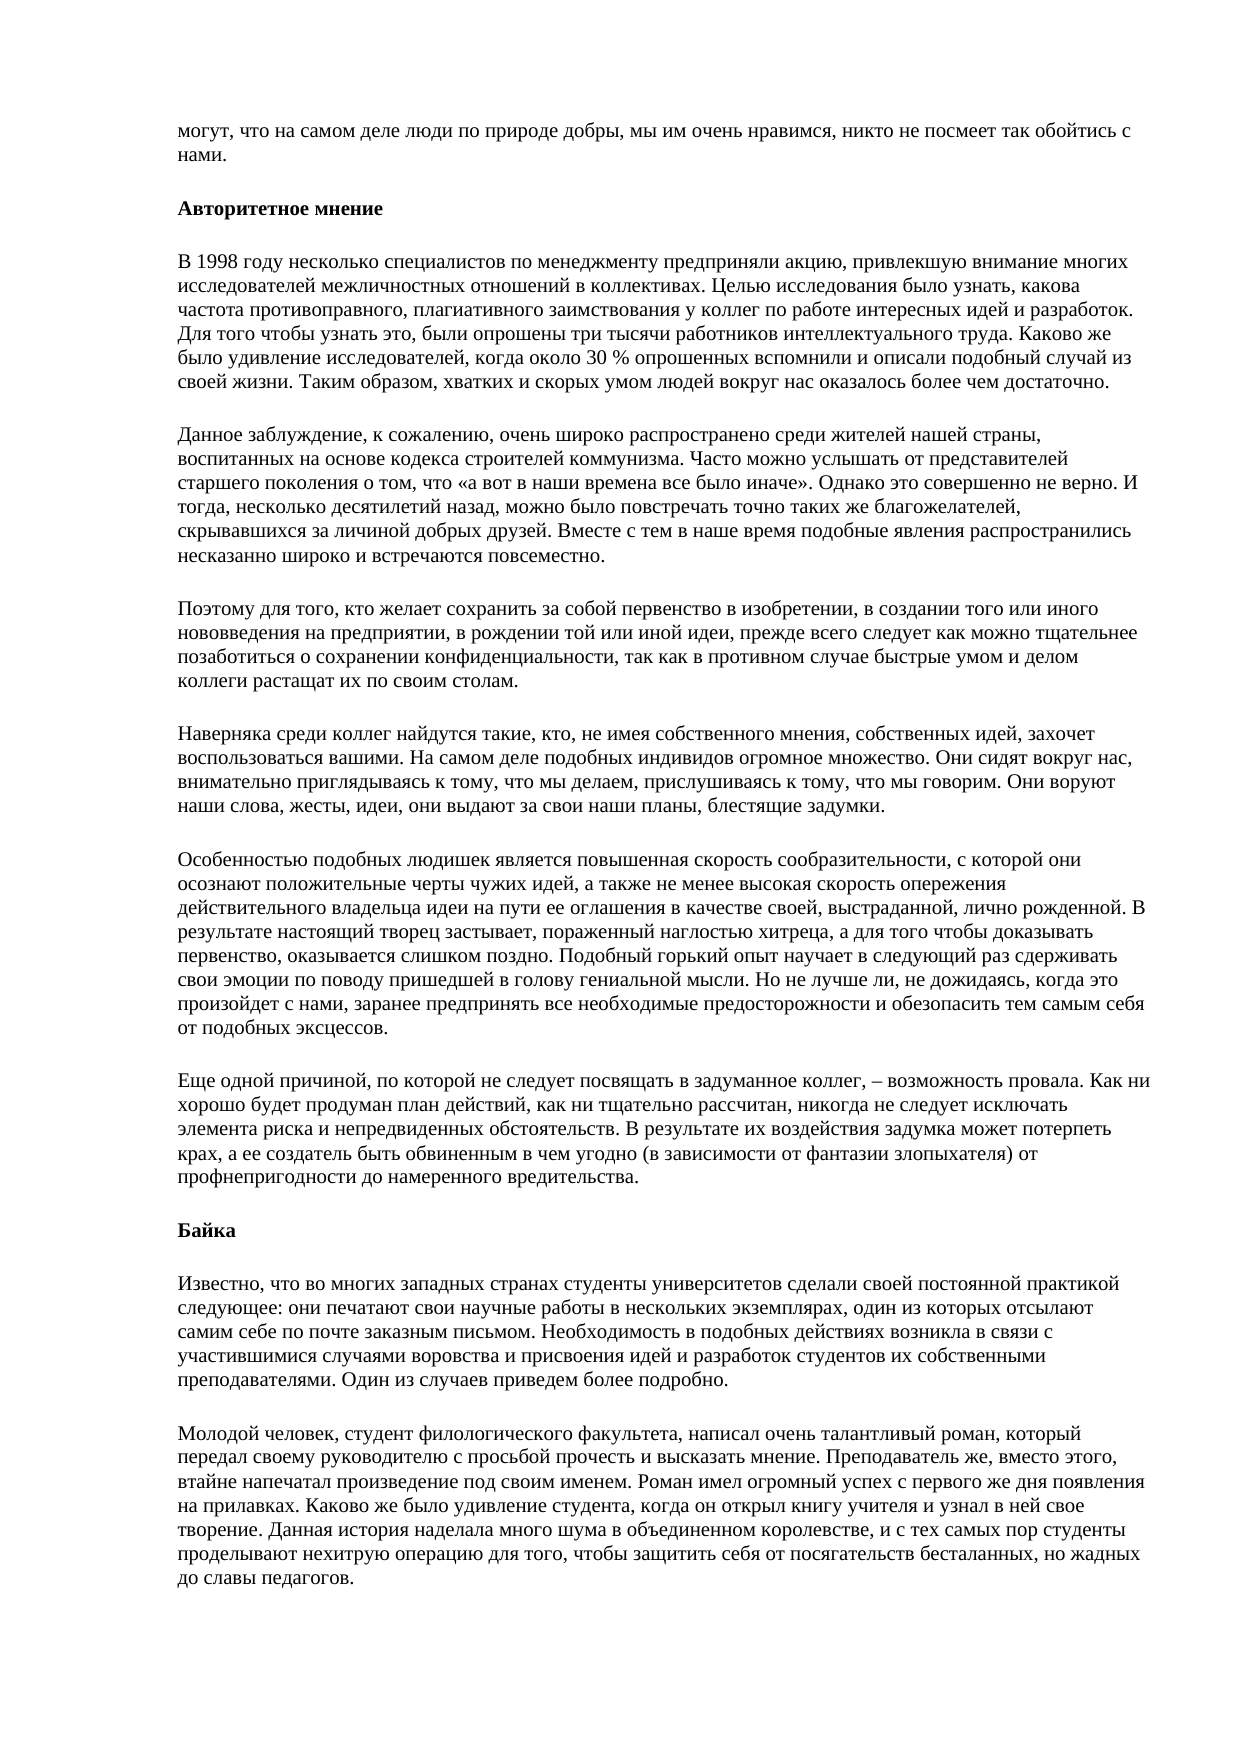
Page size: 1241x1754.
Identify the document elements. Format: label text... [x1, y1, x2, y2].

text Молодой человек, студент филологического факультета, написал очень талантливый роман, который передал своему руководителю с просьбой прочесть и высказать мнение. Преподаватель же, вместо этого, втайне напечатал произведение под своим именем. Роман имел огромный успех с первого же дня появления на прилавках. Каково же было удивление студента, когда он открыл книгу учителя и узнал в ней свое творение. Данная история наделала много шума в объединенном королевстве, и с тех самых пор студенты проделывают нехитрую операцию для того, чтобы защитить себя от посягательств бесталанных, но жадных до славы педагогов. [177, 1420, 1152, 1589]
text Известно, что во многих западных странах студенты университетов сделали своей постоянной практикой следующее: они печатают свои научные работы в нескольких экземплярах, один из которых отсылают самим себе по почте заказным письмом. Необходимость в подобных действиях возникла в связи с участившимися случаями воровства и присвоения идей и разработок студентов их собственными преподавателями. Один из случаев приведем более подробно. [177, 1271, 1152, 1391]
text Байка [177, 1218, 1152, 1242]
text В 1998 году несколько специалистов по менеджменту предприняли акцию, привлекшую внимание многих исследователей межличностных отношений в коллективах. Целью исследования было узнать, какова частота противоправного, плагиативного заимствования у коллег по работе интересных идей и разработок. Для того чтобы узнать это, были опрошены три тысячи работников интеллектуального труда. Каково же было удивление исследователей, когда около 30 % опрошенных вспомнили и описали подобный случай из своей жизни. Таким образом, хватких и скорых умом людей вокруг нас оказалось более чем достаточно. [177, 249, 1152, 393]
text Поэтому для того, кто желает сохранить за собой первенство в изобретении, в создании того или иного нововведения на предприятии, в рождении той или иной идеи, прежде всего следует как можно тщательнее позаботиться о сохранении конфиденциальности, так как в противном случае быстрые умом и делом коллеги растащат их по своим столам. [177, 596, 1152, 692]
text Наверняка среди коллег найдутся такие, кто, не имея собственного мнения, собственных идей, захочет воспользоваться вашими. На самом деле подобных индивидов огромное множество. Они сидят вокруг нас, внимательно приглядываясь к тому, что мы делаем, прислушиваясь к тому, что мы говорим. Они воруют наши слова, жесты, идеи, они выдают за свои наши планы, блестящие задумки. [177, 721, 1152, 817]
text Авторитетное мнение [177, 195, 1152, 219]
text Особенностью подобных людишек является повышенная скорость сообразительности, с которой они осознают положительные черты чужих идей, а также не менее высокая скорость опережения действительного владельца идеи на пути ее оглашения в качестве своей, выстраданной, лично рожденной. В результате настоящий творец застывает, пораженный наглостью хитреца, а для того чтобы доказывать первенство, оказывается слишком поздно. Подобный горький опыт научает в следующий раз сдерживать свои эмоции по поводу пришедшей в голову гениальной мысли. Но не лучше ли, не дожидаясь, когда это произойдет с нами, заранее предпринять все необходимые предосторожности и обезопасить тем самым себя от подобных эксцессов. [177, 847, 1152, 1039]
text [177, 118, 1152, 166]
text Еще одной причиной, по которой не следует посвящать в задуманное коллег, – возможность провала. Как ни хорошо будет продуман план действий, как ни тщательно рассчитан, никогда не следует исключать элемента риска и непредвиденных обстоятельств. В результате их воздействия задумка может потерпеть крах, а ее создатель быть обвиненным в чем угодно (в зависимости от фантазии злопыхателя) от профнепригодности до намеренного вредительства. [177, 1068, 1152, 1188]
text Данное заблуждение, к сожалению, очень широко распространено среди жителей нашей страны, воспитанных на основе кодекса строителей коммунизма. Часто можно услышать от представителей старшего поколения о том, что «а вот в наши времена все было иначе». Однако это совершенно не верно. И тогда, несколько десятилетий назад, можно было повстречать точно таких же благожелателей, скрывавшихся за личиной добрых друзей. Вместе с тем в наше время подобные явления распространились несказанно широко и встречаются повсеместно. [177, 422, 1152, 567]
